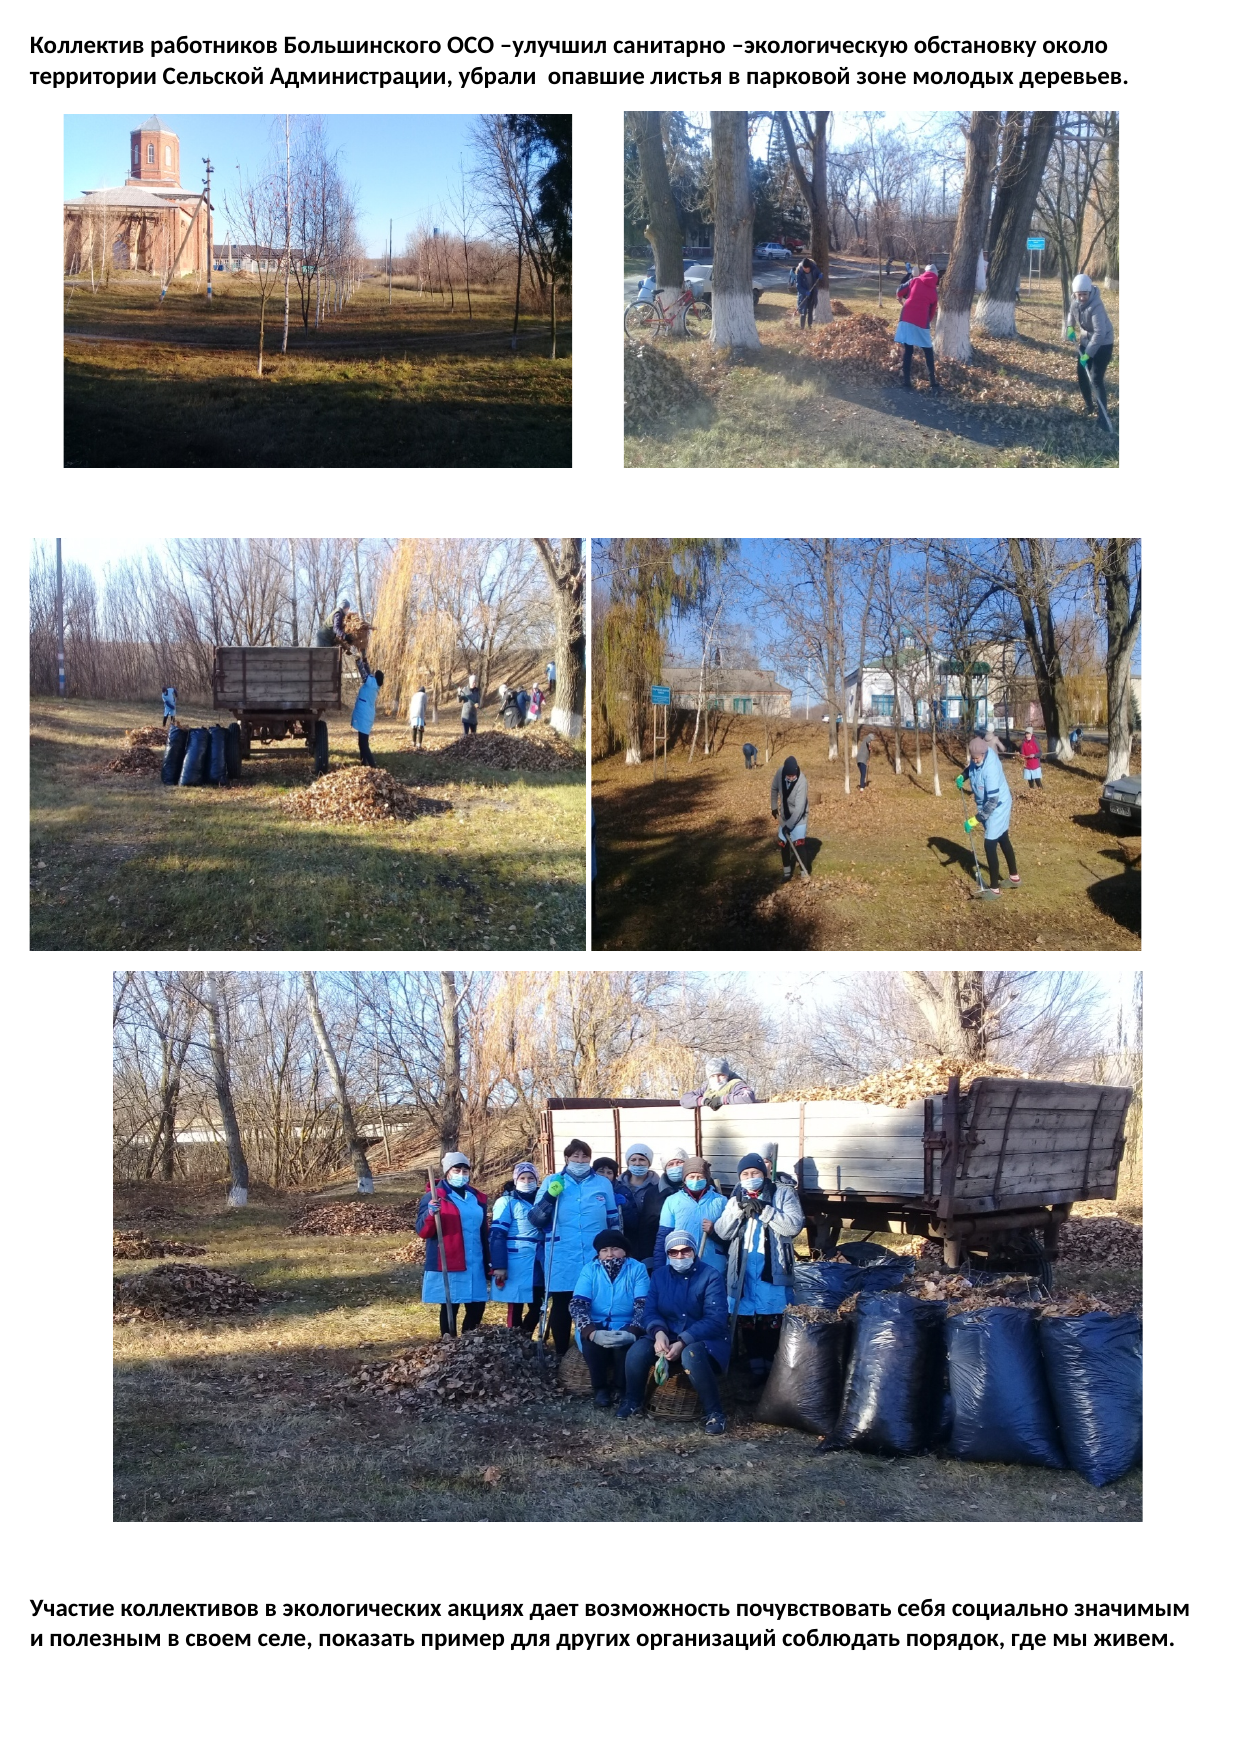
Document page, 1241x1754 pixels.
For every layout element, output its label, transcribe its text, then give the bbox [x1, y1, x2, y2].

text Коллектив работников Большинского ОСО –улучшил санитарно –экологическую обстановку около территории Сельской Администрации, убрали опавшие листья в парковой зоне молодых деревьев. [29, 29, 1211, 91]
picture [63, 114, 573, 468]
text Участие коллективов в экологических акциях дает возможность почувствовать себя социально значимым и полезным в своем селе, показать пример для других организаций соблюдать порядок, где мы живем. [29, 1592, 1211, 1653]
picture [113, 971, 1143, 1522]
picture [591, 538, 1142, 951]
picture [623, 111, 1120, 468]
picture [29, 538, 586, 951]
